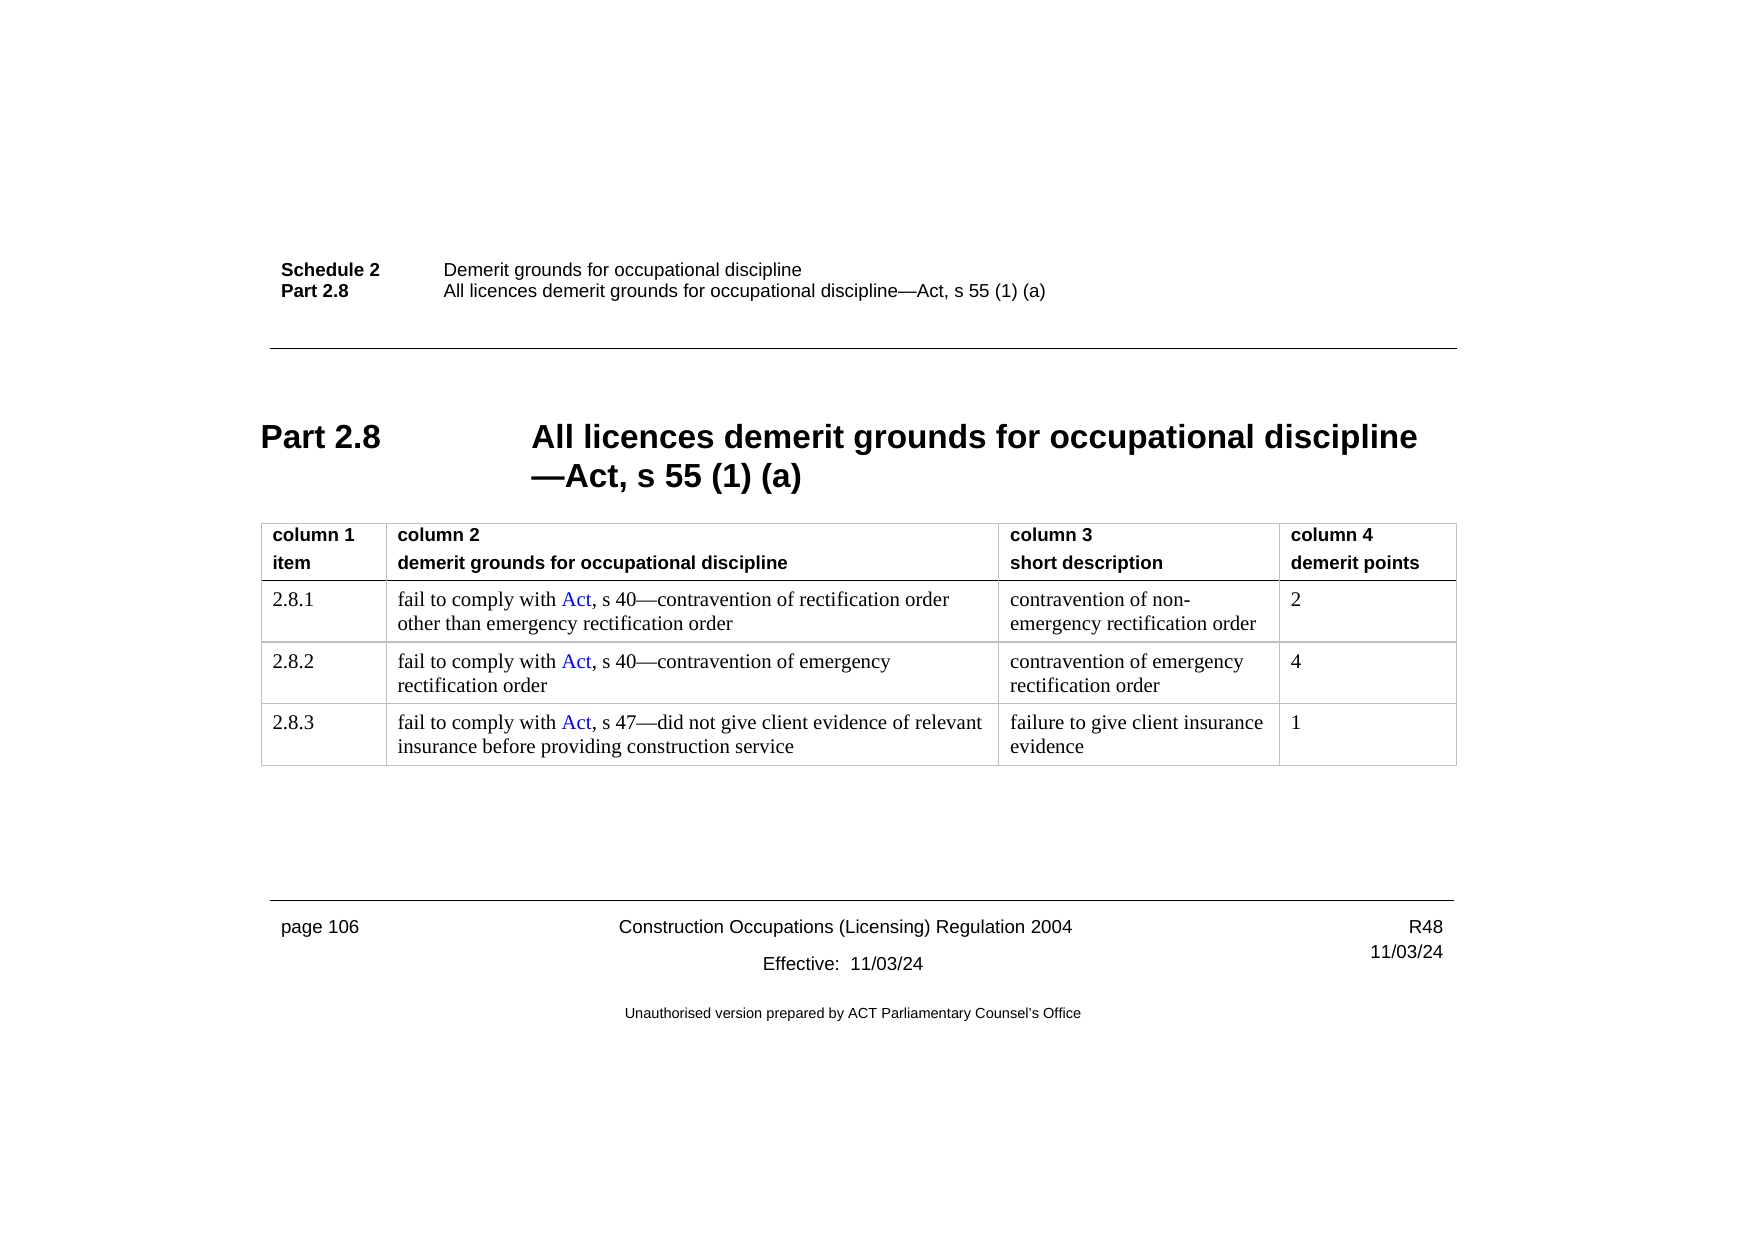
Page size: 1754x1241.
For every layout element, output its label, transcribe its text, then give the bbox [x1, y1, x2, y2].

table_header column 1 item [262, 524, 386, 580]
table_header column 2 demerit grounds for occupational discipline [387, 524, 998, 580]
table_header column 3 short description [999, 524, 1279, 580]
table_cell 4 [1280, 643, 1456, 703]
table_header column 4 demerit points [1280, 524, 1456, 580]
table_cell 2 [1280, 581, 1456, 641]
table_cell 2.8.3 [262, 704, 386, 765]
table_cell contravention of non-emergency rectification order [999, 581, 1279, 641]
table_cell fail to comply with Act, s 47—did not give client evidence of relevant insurance before providing construction service [387, 704, 998, 765]
table_cell 1 [1280, 704, 1456, 765]
table_cell 2.8.2 [262, 643, 386, 703]
table_cell fail to comply with Act, s 40—contravention of emergency rectification order [387, 643, 998, 703]
table_cell failure to give client insurance evidence [999, 704, 1279, 765]
table_cell fail to comply with Act, s 40—contravention of rectification order other than emergency rectification order [387, 581, 998, 641]
table_cell contravention of emergency rectification order [999, 643, 1279, 703]
text Part 2.8 All licences demerit grounds for occupational discipline—Act, s 55 (1) (a) [260, 417, 1441, 494]
table_cell 2.8.1 [262, 581, 386, 641]
